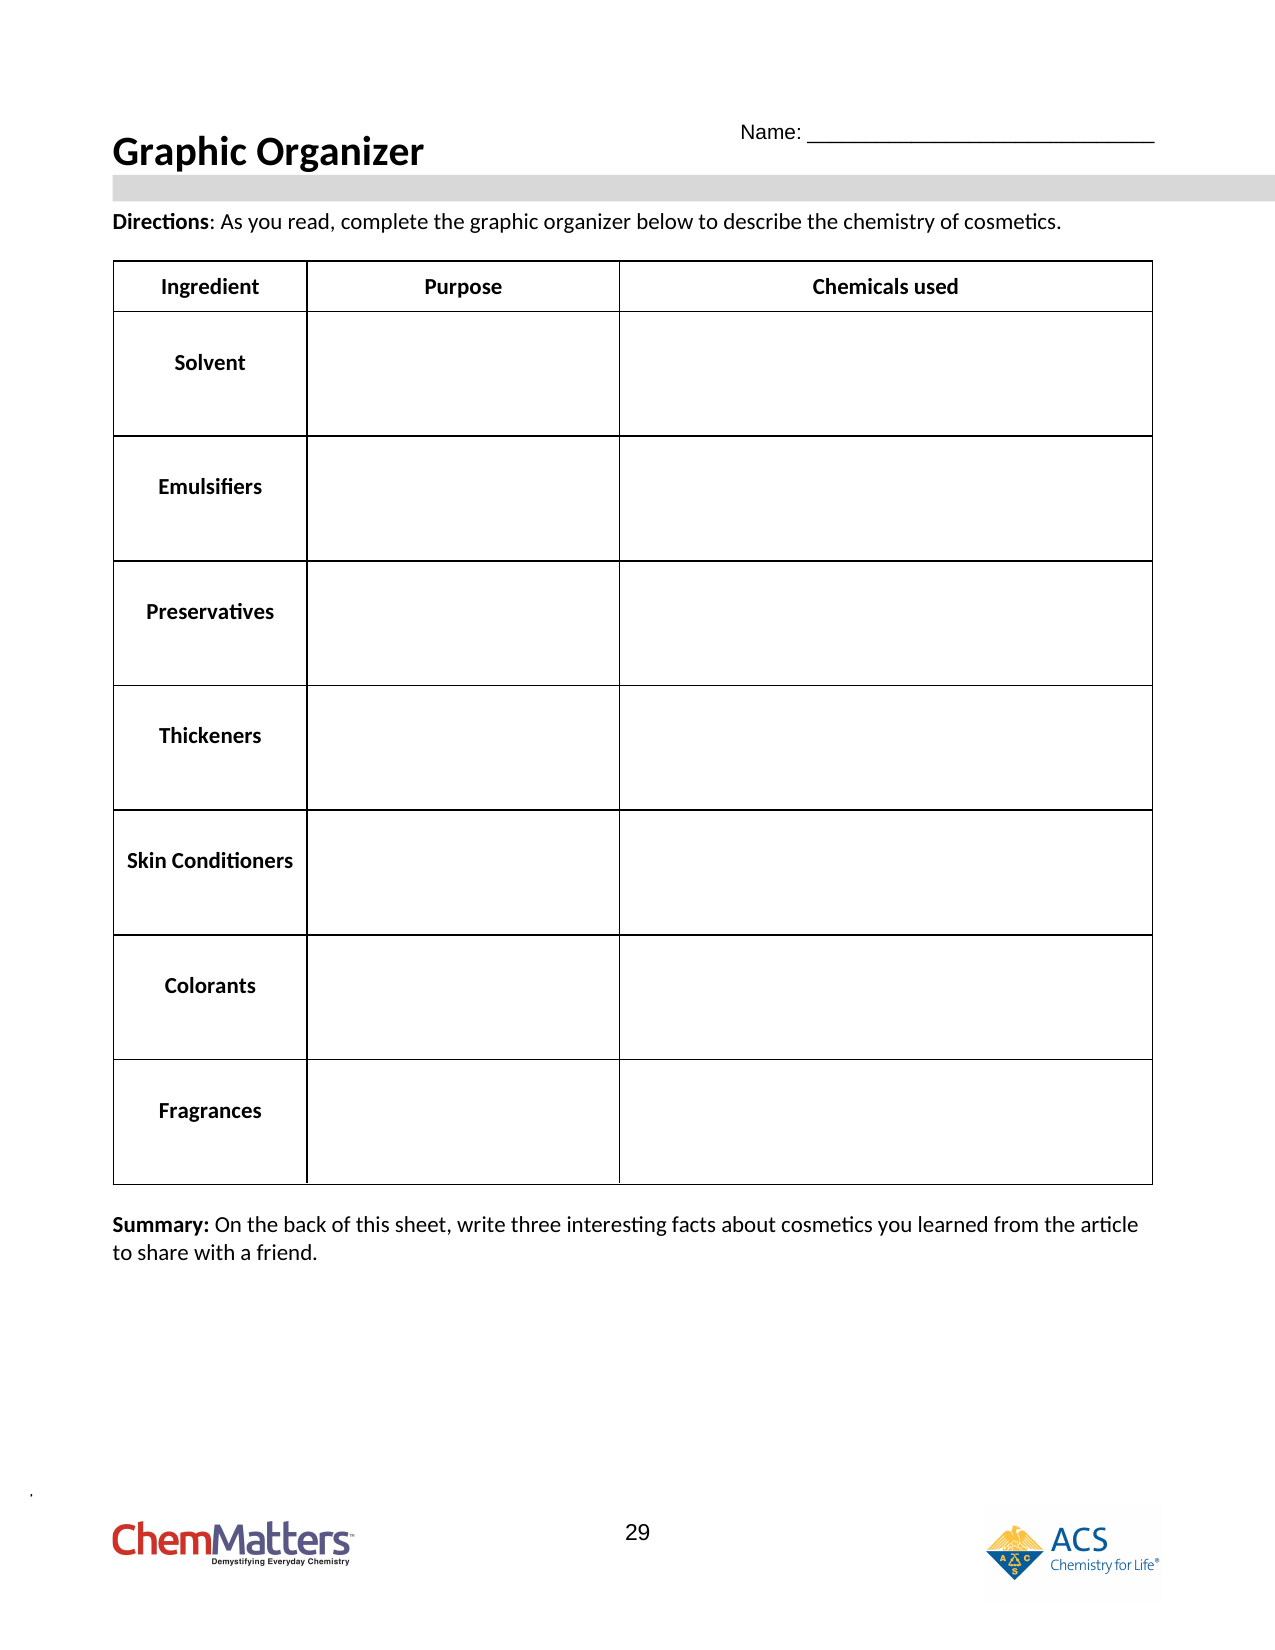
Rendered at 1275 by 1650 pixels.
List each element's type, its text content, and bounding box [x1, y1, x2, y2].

table_cell [620, 936, 1152, 1059]
table_cell [308, 312, 619, 435]
table_cell Fragrances [114, 1060, 306, 1183]
table_header Chemicals used [620, 262, 1152, 311]
text Directions: As you read, complete the graphic organizer below to describe the chemistry of cosmetics. [112, 207, 1162, 235]
table_cell [308, 686, 619, 809]
text Summary: On the back of this sheet, write three interesting facts about cosmetics you learned from the article to share with a friend. [112, 1210, 1162, 1266]
table_cell [620, 1060, 1152, 1183]
table_cell [308, 562, 619, 685]
table_header Purpose [308, 262, 619, 311]
table_cell Thickeners [114, 686, 306, 809]
table_cell Skin Conditioners [114, 811, 306, 934]
subtitle Graphic Organizer [112, 125, 1162, 176]
table_cell [308, 437, 619, 560]
table_cell Emulsifiers [114, 437, 306, 560]
table_cell [620, 562, 1152, 685]
table_cell [620, 686, 1152, 809]
table_cell [308, 1060, 619, 1183]
table_cell [308, 936, 619, 1059]
table_cell [620, 811, 1152, 934]
picture [982, 1502, 1163, 1603]
table_header Ingredient [114, 262, 306, 311]
table_cell Preservatives [114, 562, 306, 685]
picture [112, 1521, 355, 1566]
table_cell [620, 437, 1152, 560]
table_cell Colorants [114, 936, 306, 1059]
table_cell [308, 811, 619, 934]
table_cell Solvent [114, 312, 306, 435]
table_cell [620, 312, 1152, 435]
